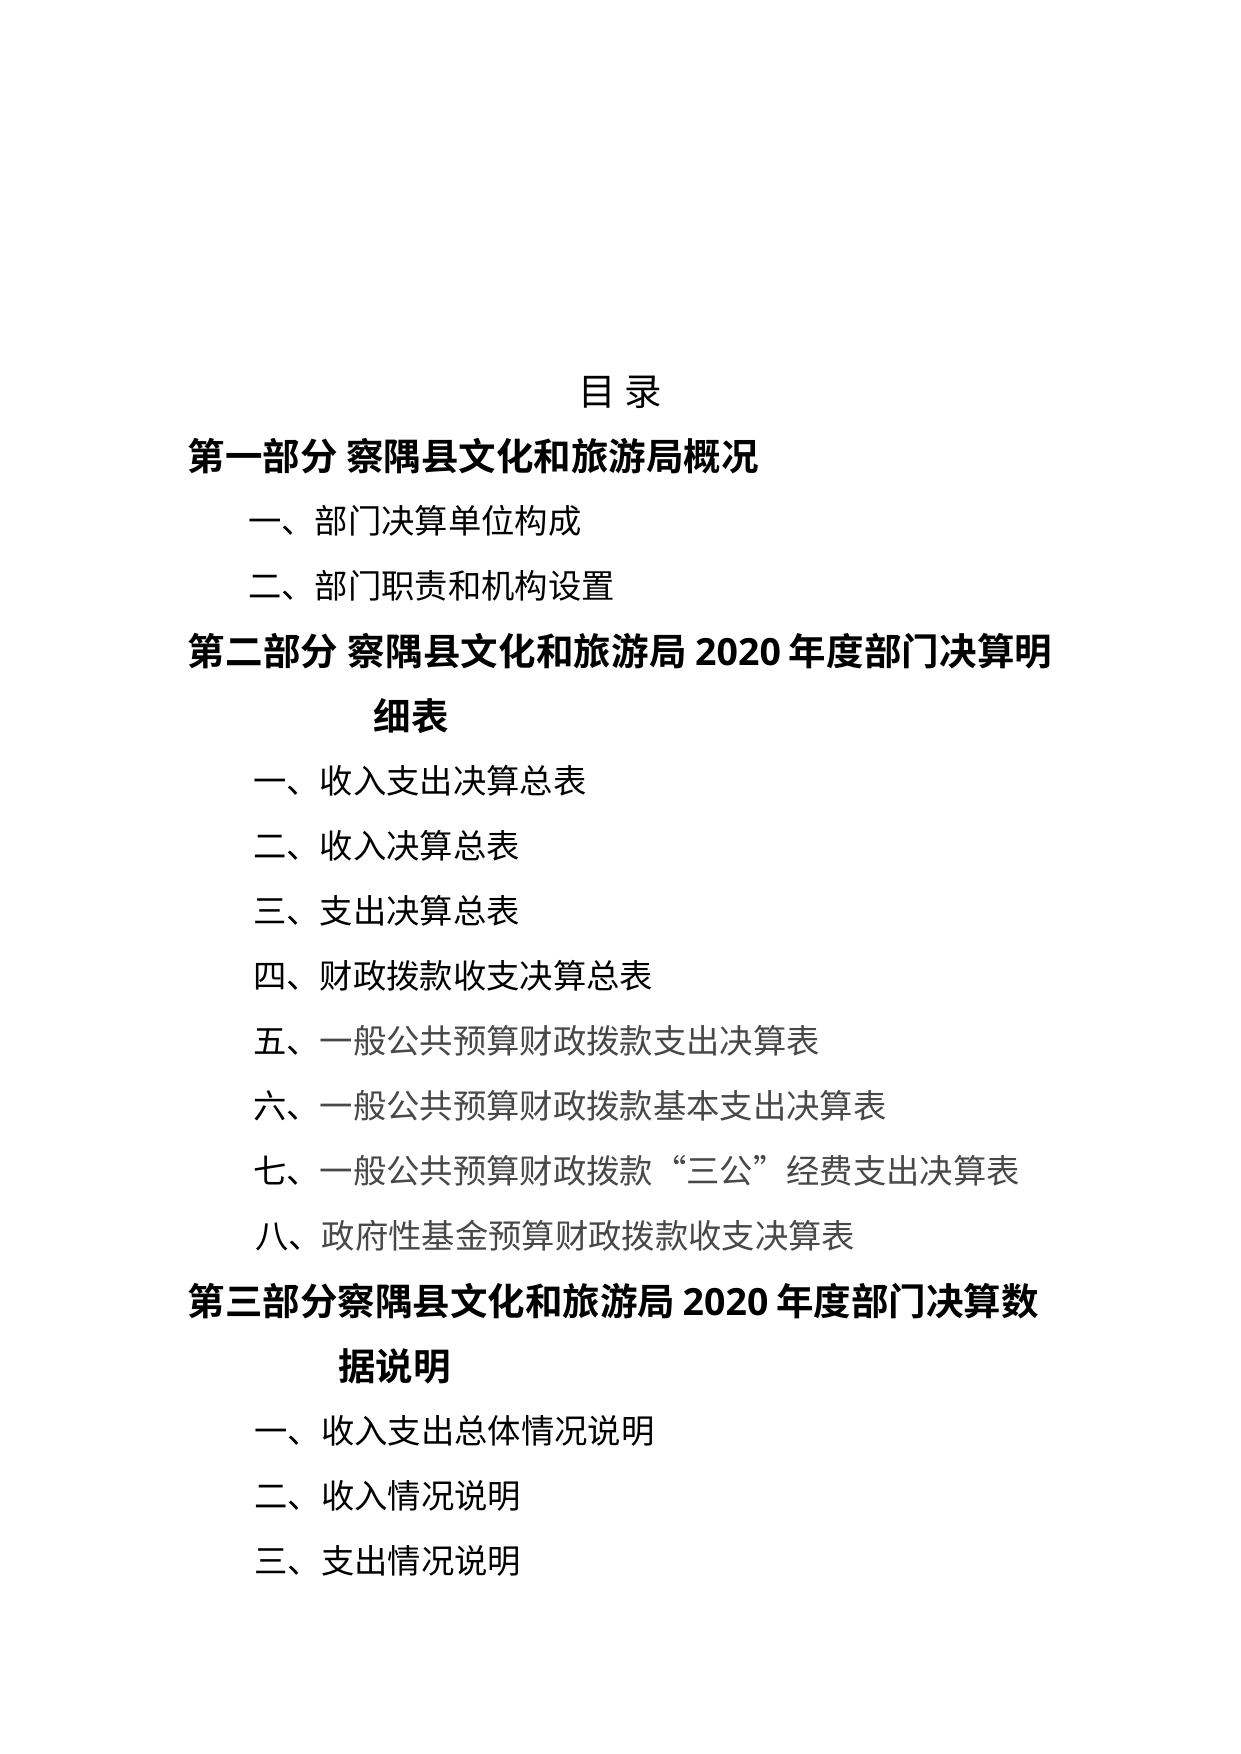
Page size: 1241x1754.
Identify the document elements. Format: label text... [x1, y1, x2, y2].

text 第三部分察隅县文化和旅游局2020年度部门决算数据说明 [187, 1267, 1053, 1397]
text 第一部分 察隅县文化和旅游局概况 [187, 422, 1053, 487]
text 八、政府性基金预算财政拨款收支决算表 [173, 1202, 1088, 1267]
text 七、一般公共预算财政拨款“三公”经费支出决算表 [187, 1137, 1053, 1202]
text 二、收入情况说明 [187, 1462, 1053, 1527]
text 二、收入决算总表 [187, 812, 1053, 877]
text 三、支出情况说明 [187, 1527, 1053, 1592]
text 目 录 [187, 357, 1053, 422]
text 六、一般公共预算财政拨款基本支出决算表 [187, 1072, 1053, 1137]
text 一、收入支出决算总表 [187, 747, 1053, 812]
text 第二部分 察隅县文化和旅游局2020年度部门决算明细表 [187, 617, 1053, 747]
text 二、部门职责和机构设置 [231, 552, 1053, 617]
text 五、一般公共预算财政拨款支出决算表 [187, 1007, 1053, 1072]
text 一、收入支出总体情况说明 [187, 1397, 1053, 1462]
text 四、财政拨款收支决算总表 [187, 942, 1053, 1007]
text 三、支出决算总表 [187, 877, 1053, 942]
text 一、部门决算单位构成 [231, 487, 1053, 552]
